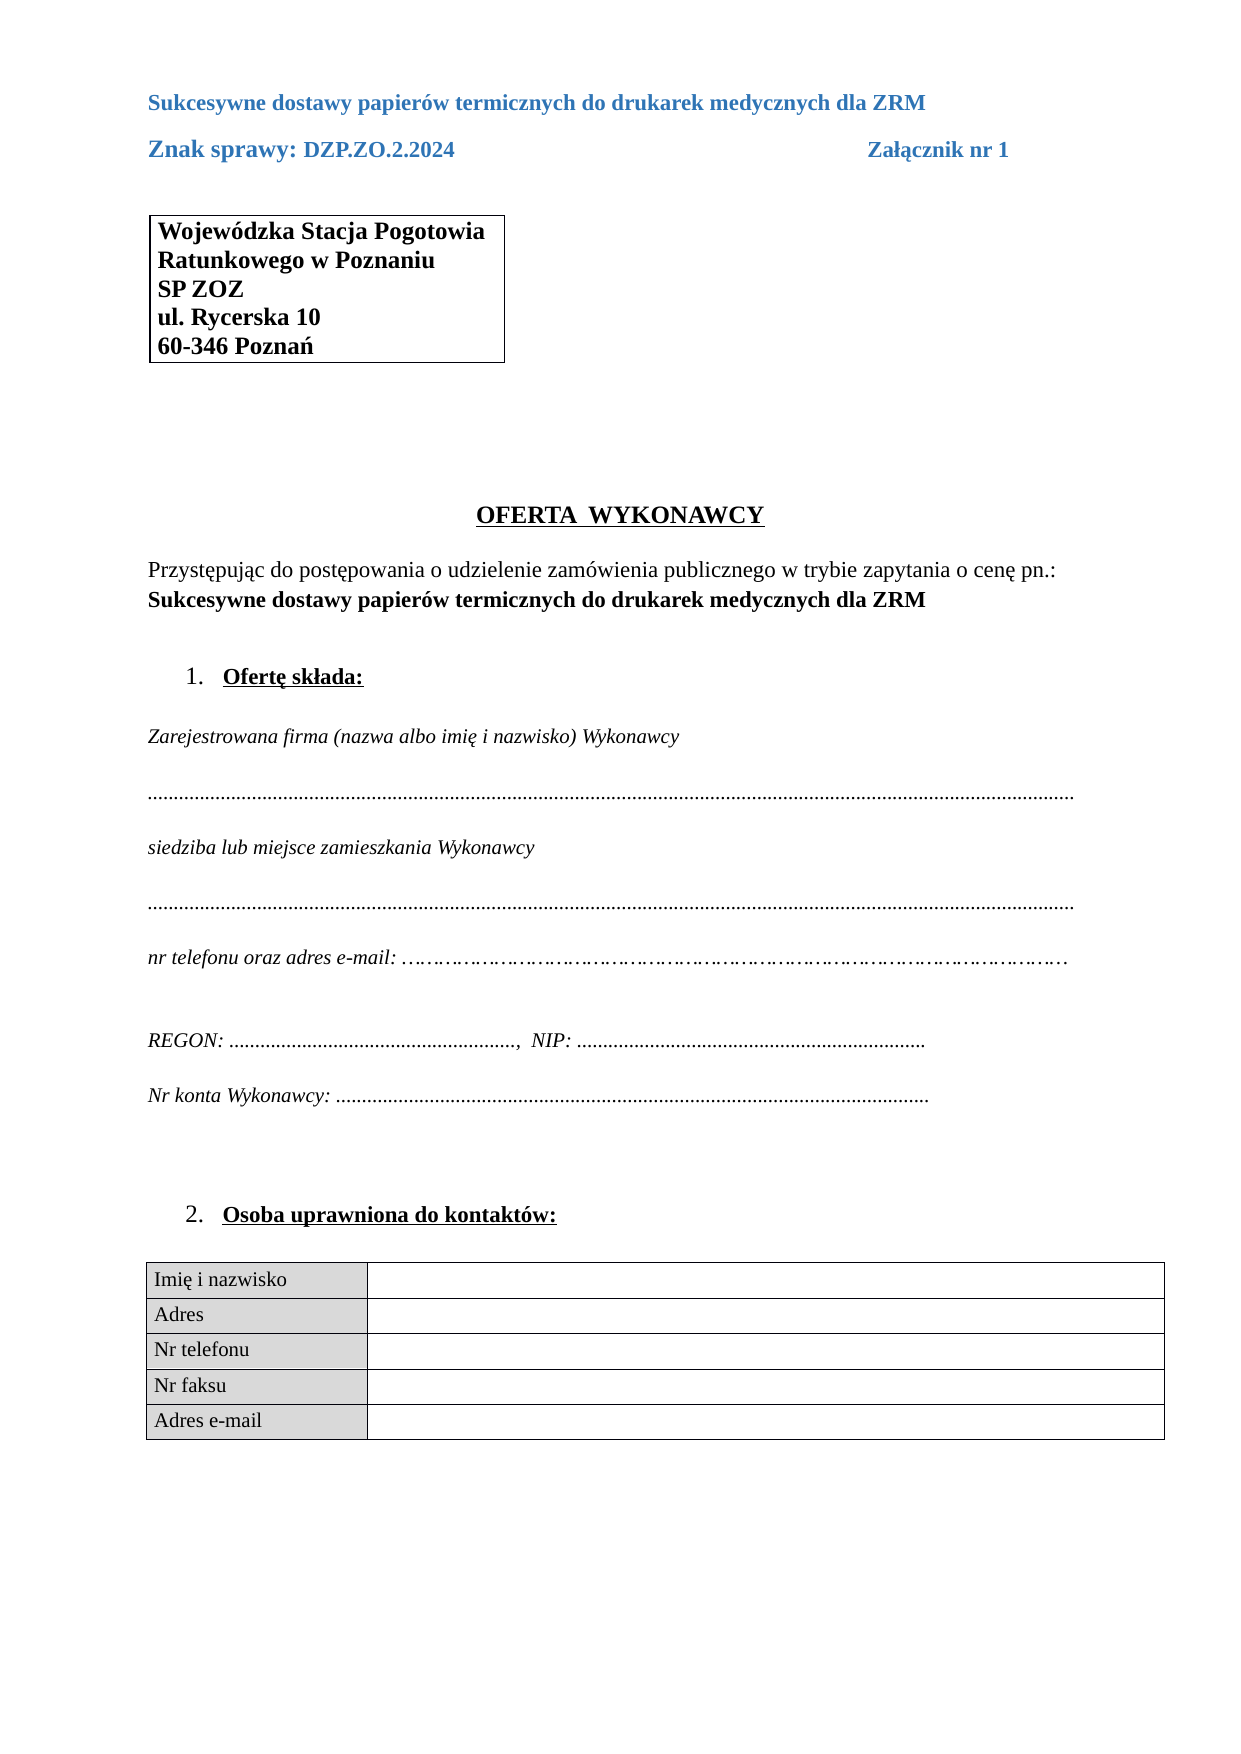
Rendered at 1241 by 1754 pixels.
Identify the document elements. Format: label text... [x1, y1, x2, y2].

text siedziba lub miejsce zamieszkania Wykonawcy [148, 835, 1093, 859]
text Zarejestrowana firma (nazwa albo imię i nazwisko) Wykonawcy [148, 724, 1093, 748]
table_cell Adres e-mail [147, 1405, 367, 1439]
table_cell Nr faksu [147, 1370, 367, 1404]
text .................................................................................................................................................................................. [148, 780, 1093, 804]
table_cell Nr telefonu [147, 1334, 367, 1368]
text .................................................................................................................................................................................. [148, 890, 1093, 914]
list Ofertę składa: [185, 661, 1093, 690]
table_header [368, 1263, 1164, 1298]
table_cell [368, 1405, 1164, 1439]
table_cell Adres [147, 1299, 367, 1333]
text OFERTA WYKONAWCY [148, 501, 1093, 529]
text Sukcesywne dostawy papierów termicznych do drukarek medycznych dla ZRM [148, 586, 1093, 612]
table_cell [368, 1370, 1164, 1404]
table_header Imię i nazwisko [147, 1263, 367, 1298]
text REGON: ......................................................., NIP: ................................................................... [148, 1028, 1093, 1052]
table_cell [368, 1299, 1164, 1333]
list Osoba uprawniona do kontaktów: [185, 1199, 1093, 1228]
table_cell [368, 1334, 1164, 1368]
text Nr konta Wykonawcy: .................................................................................................................. [148, 1083, 1093, 1107]
text nr telefonu oraz adres e-mail: ……………………………………………………………………………………………… [148, 945, 1093, 969]
text Przystępując do postępowania o udzielenie zamówienia publicznego w trybie zapytania o cenę pn.: [148, 556, 1093, 582]
table_header Wojewódzka Stacja Pogotowia Ratunkowego w Poznaniu SP ZOZ ul. Rycerska 10 60-346 Poznań [151, 216, 504, 362]
